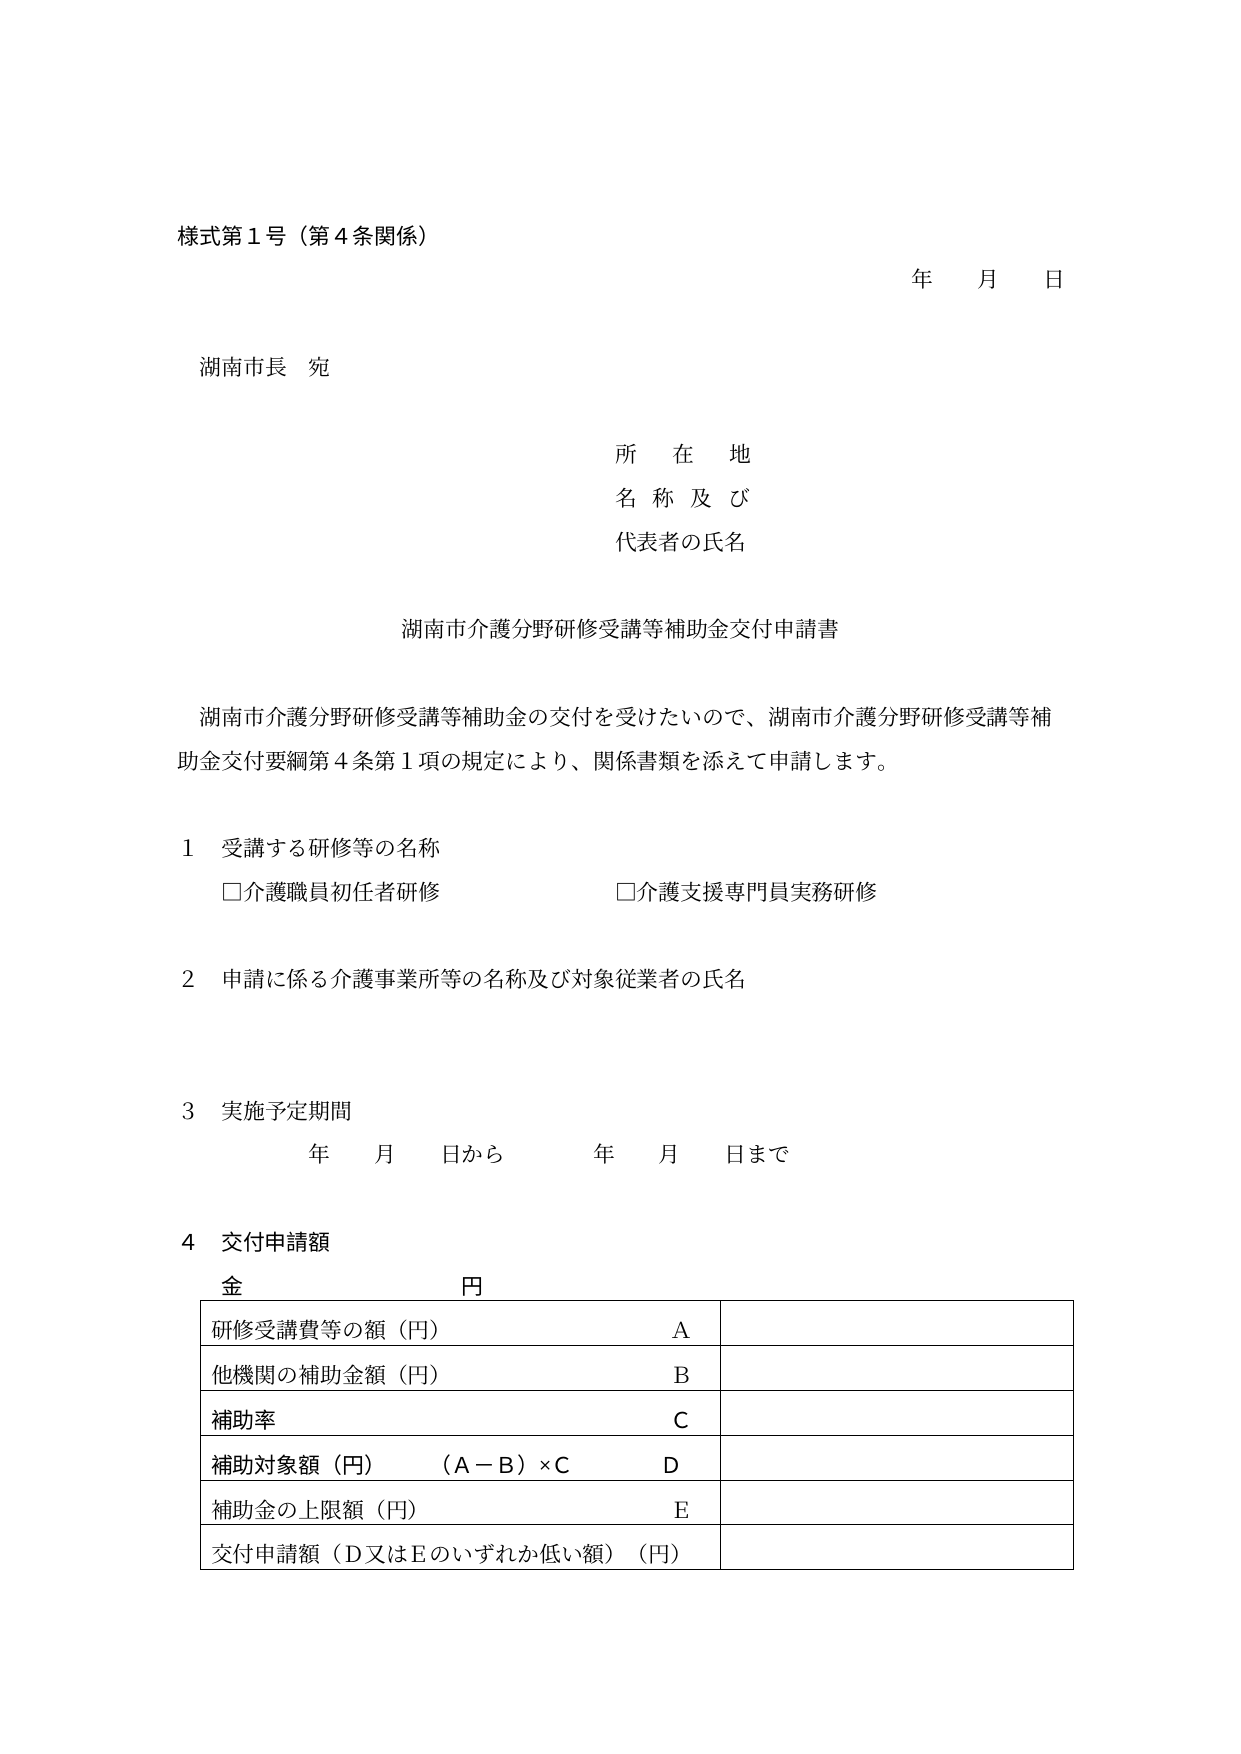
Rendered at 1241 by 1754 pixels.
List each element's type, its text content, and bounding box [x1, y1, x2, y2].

text 金 円 [177, 1257, 1063, 1300]
table_cell [721, 1391, 1073, 1435]
table_cell 交付申請額（Ｄ又はＥのいずれか低い額）（円） [201, 1525, 720, 1569]
text 所 在 地 [177, 425, 1063, 469]
text 名称及び [177, 469, 1063, 513]
table_cell 補助対象額（円） （Ａ－Ｂ）×Ｃ Ｄ [201, 1436, 720, 1479]
text 湖南市介護分野研修受講等補助金の交付を受けたいので、湖南市介護分野研修受講等補助金交付要綱第４条第１項の規定により、関係書類を添えて申請します。 [177, 688, 1072, 775]
text 湖南市介護分野研修受講等補助金交付申請書 [177, 600, 1063, 644]
table_cell [721, 1436, 1073, 1479]
table_cell [721, 1346, 1073, 1390]
text １ 受講する研修等の名称 [177, 819, 1017, 863]
text 湖南市長 宛 [177, 338, 1017, 382]
text □介護職員初任者研修 □介護支援専門員実務研修 [177, 863, 1017, 907]
text ２ 申請に係る介護事業所等の名称及び対象従業者の氏名 [177, 950, 1017, 994]
table_cell 補助金の上限額（円） Ｅ [201, 1481, 720, 1524]
table_cell 他機関の補助金額（円） Ｂ [201, 1346, 720, 1390]
table_header 研修受講費等の額（円） Ａ [201, 1301, 720, 1345]
text 年 月 日 [177, 250, 1064, 294]
table_cell [721, 1481, 1073, 1524]
text ３ 実施予定期間 [177, 1082, 1072, 1125]
table_cell [721, 1525, 1073, 1569]
text ４ 交付申請額 [177, 1213, 1063, 1257]
table_header [721, 1301, 1073, 1345]
text 年 月 日から 年 月 日まで [177, 1125, 1072, 1169]
text 代表者の氏名 [177, 513, 1061, 557]
text 様式第１号（第４条関係） [177, 207, 1063, 250]
table_cell 補助率 Ｃ [201, 1391, 720, 1435]
